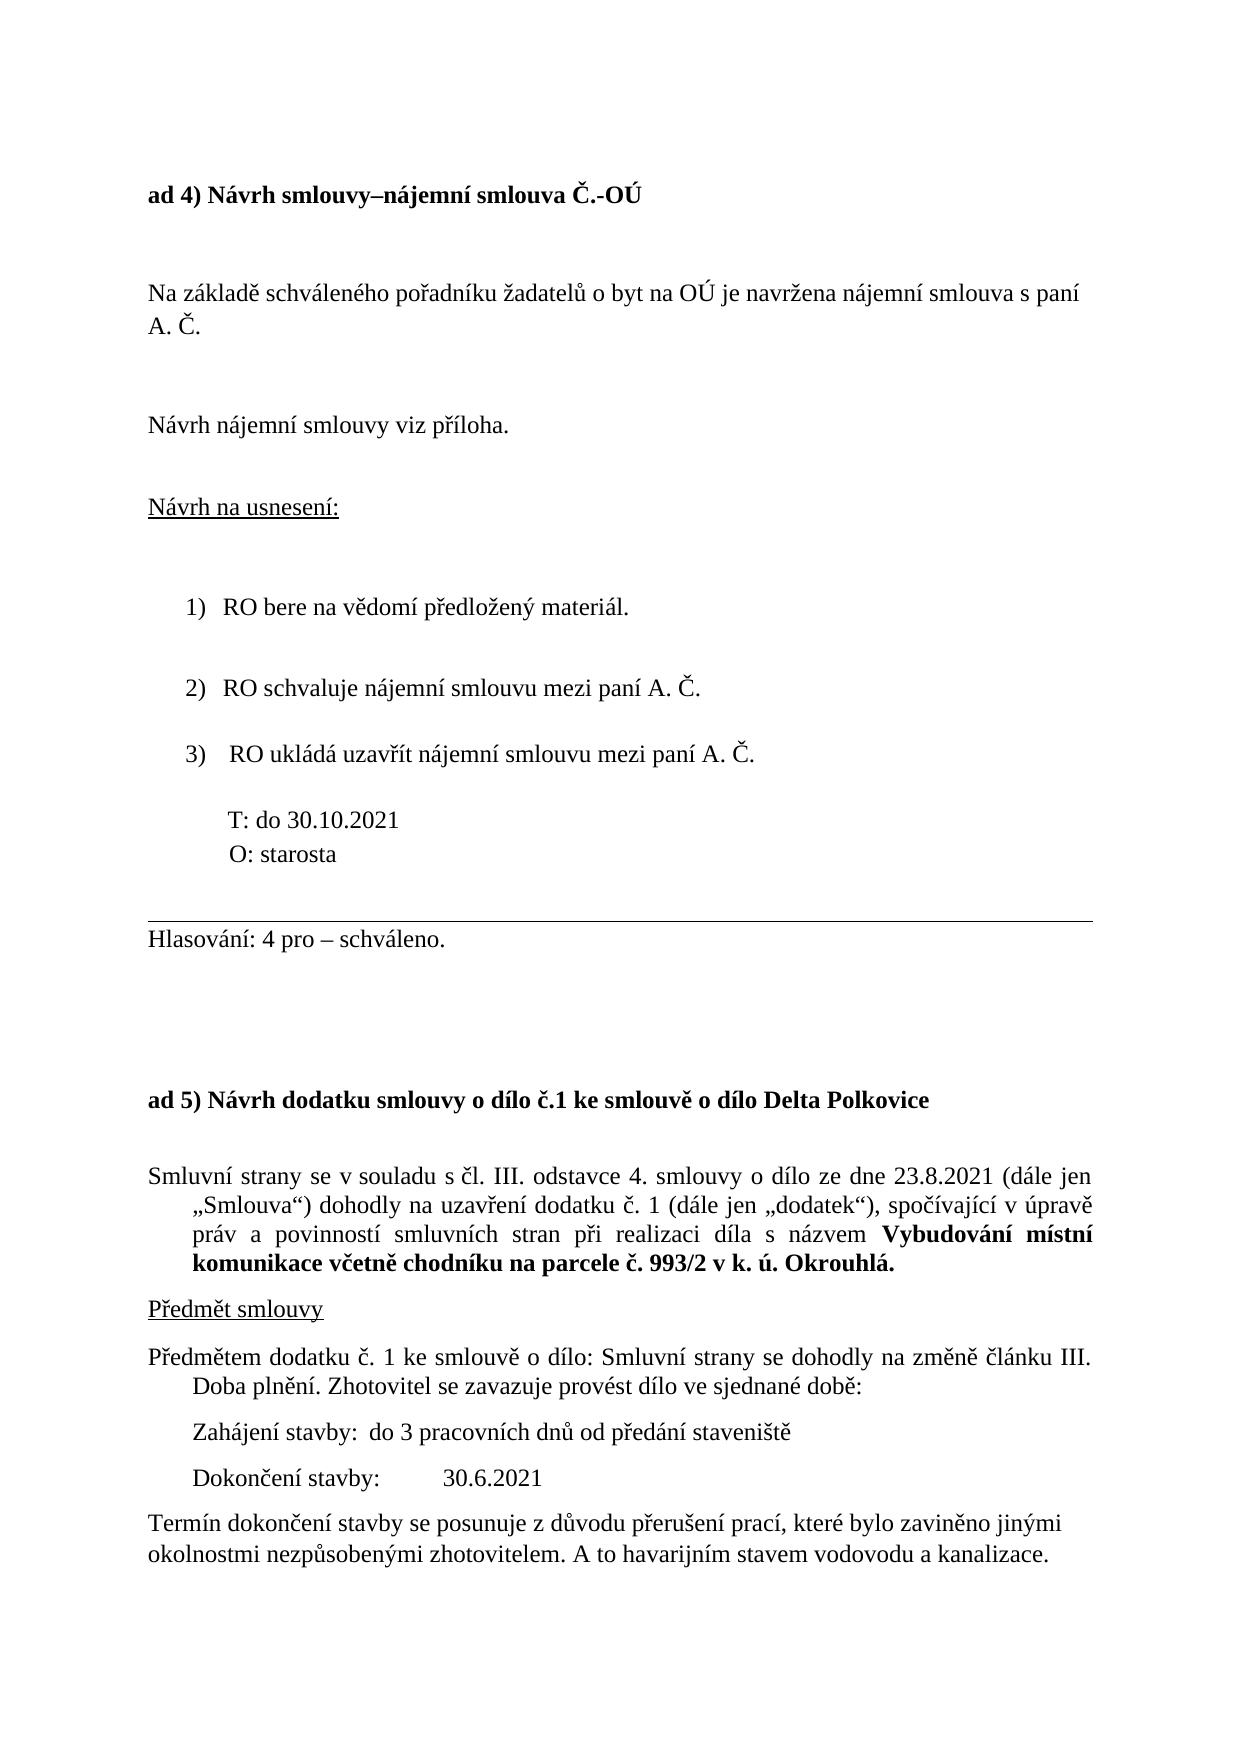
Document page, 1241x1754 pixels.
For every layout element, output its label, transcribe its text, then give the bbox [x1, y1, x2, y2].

text Předmět smlouvy [148, 1294, 1093, 1322]
text Termín dokončení stavby se posunuje z důvodu přerušení prací, které bylo zaviněno jinými okolnostmi nezpůsobenými zhotovitelem. A to havarijním stavem vodovodu a kanalizace. [148, 1508, 1093, 1568]
text ad 5) Návrh dodatku smlouvy o dílo č.1 ke smlouvě o dílo Delta Polkovice [148, 1085, 1093, 1114]
text T: do 30.10.2021 [177, 806, 1093, 834]
list RO bere na vědomí předložený materiál. [185, 592, 1122, 620]
text ad 4) Návrh smlouvy–nájemní smlouva Č.-OÚ [148, 181, 1093, 209]
text O: starosta [148, 839, 1093, 867]
text Dokončení stavby: 30.6.2021 [148, 1462, 1093, 1491]
text Návrh nájemní smlouvy viz příloha. [148, 410, 1093, 439]
list RO ukládá uzavřít nájemní smlouvu mezi paní A. Č. [185, 739, 1093, 768]
text Hlasování: 4 pro – schváleno. [148, 922, 1093, 952]
text Na základě schváleného pořadníku žadatelů o byt na OÚ je navržena nájemní smlouva s paní A. Č. [148, 278, 1093, 340]
text Smluvní strany se v souladu s čl. III. odstavce 4. smlouvy o dílo ze dne 23.8.2021 (dále jen „Smlouva“) dohodly na uzavření dodatku č. 1 (dále jen „dodatek“), spočívající v úpravě práv a povinností smluvních stran při realizaci díla s názvem Vybudování místní komunikace včetně chodníku na parcele č. 993/2 v k. ú. Okrouhlá. [148, 1160, 1093, 1277]
text Návrh na usnesení: [148, 492, 1093, 521]
list RO schvaluje nájemní smlouvu mezi paní A. Č. [185, 673, 1093, 702]
text Předmětem dodatku č. 1 ke smlouvě o dílo: Smluvní strany se dohodly na změně článku III. Doba plnění. Zhotovitel se zavazuje provést dílo ve sjednané době: [148, 1341, 1093, 1400]
text Zahájení stavby: do 3 pracovních dnů od předání staveniště [148, 1416, 1093, 1446]
